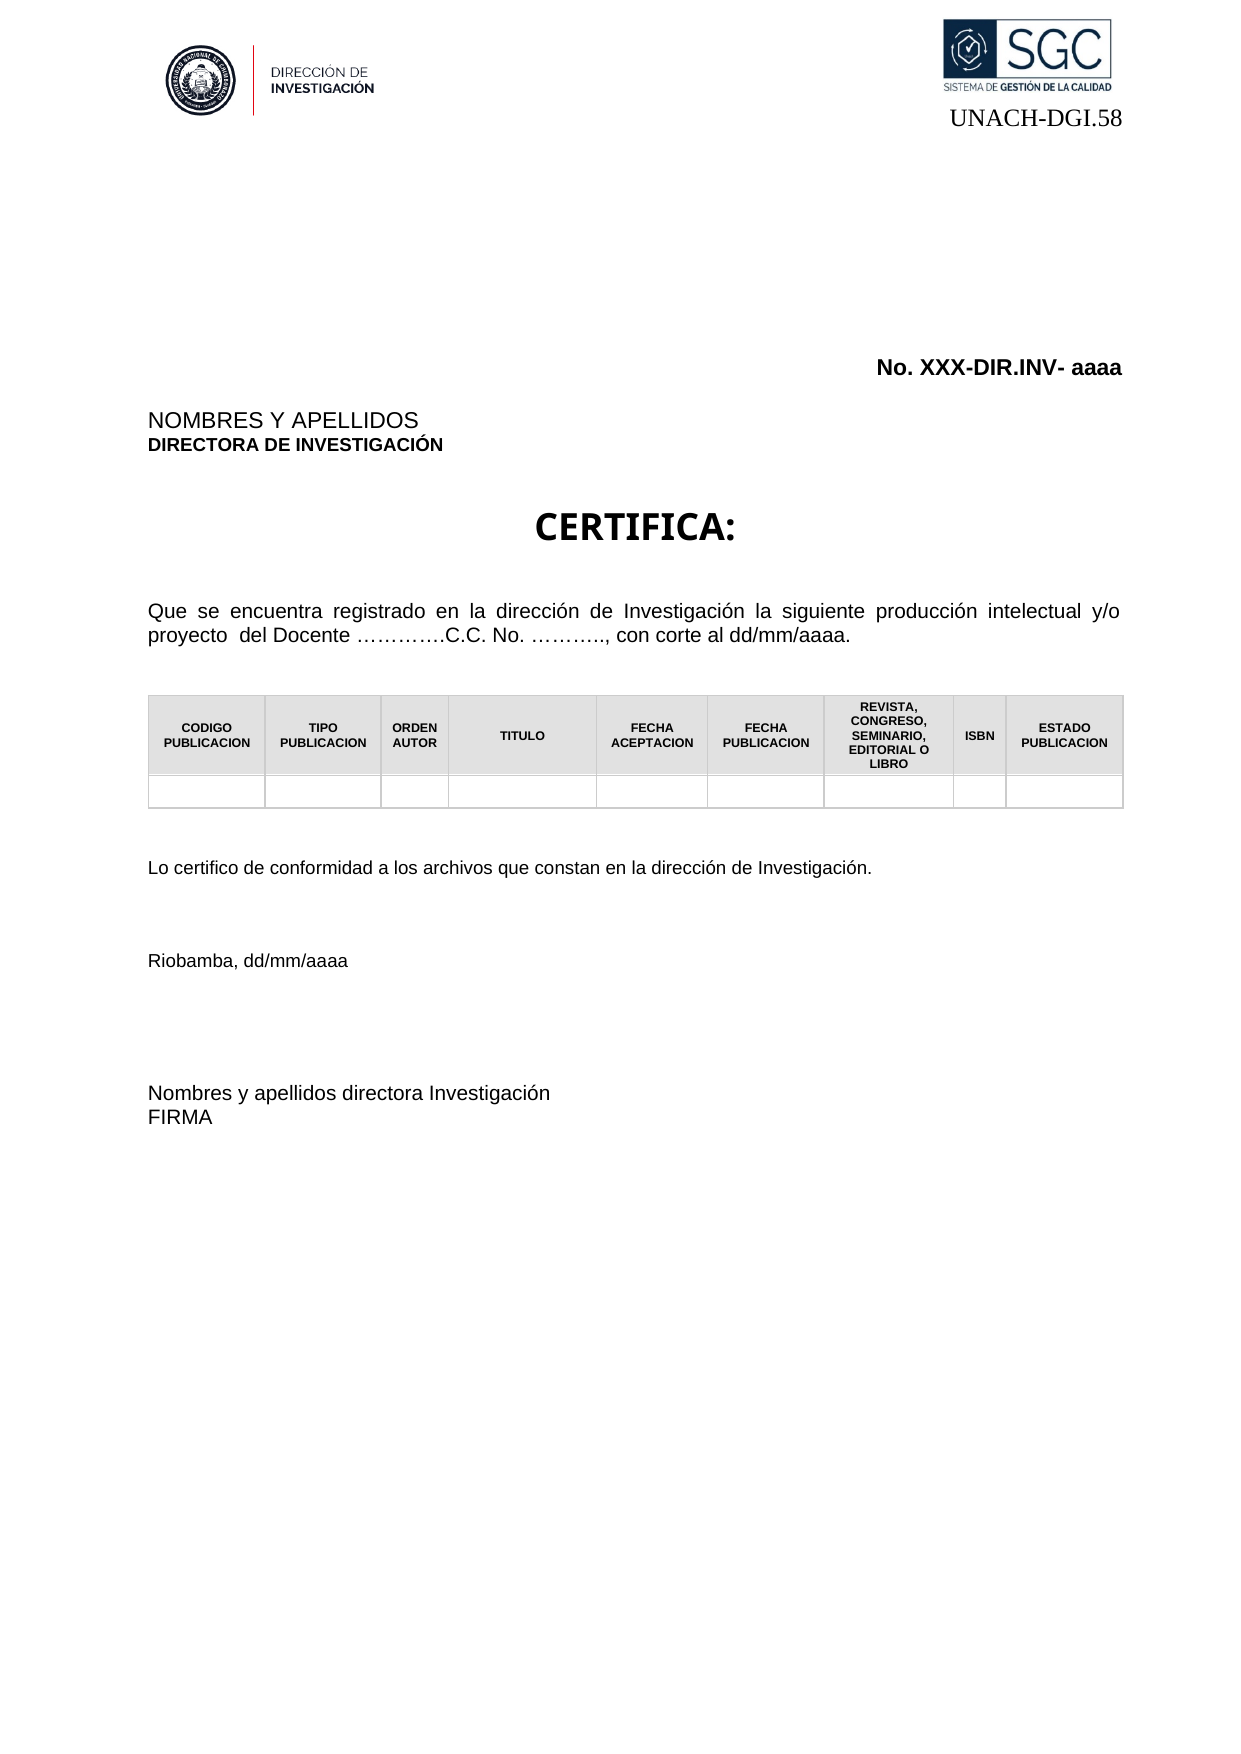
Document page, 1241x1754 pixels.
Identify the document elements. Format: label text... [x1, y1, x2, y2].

table_cell [597, 776, 707, 807]
table_cell [149, 776, 264, 807]
text NOMBRES Y APELLIDOS [148, 407, 1122, 433]
table_cell [449, 776, 596, 807]
table_cell [954, 776, 1005, 807]
table_header ORDEN AUTOR [382, 696, 448, 774]
table_header FECHA PUBLICACION [708, 696, 823, 774]
text Riobamba, dd/mm/aaaa [148, 949, 1122, 971]
text FIRMA [148, 1105, 1122, 1129]
table_cell [266, 776, 380, 807]
text Que se encuentra registrado en la dirección de Investigación la siguiente producción intelectual y/o proyecto del Docente ………….C.C. No. ……….., con corte al dd/mm/aaaa. [148, 599, 1122, 647]
table_cell [382, 776, 448, 807]
picture [942, 17, 1113, 93]
table_header ESTADO PUBLICACION [1007, 696, 1122, 774]
text DIRECTORA DE INVESTIGACIÓN [148, 433, 1122, 455]
table_cell [825, 776, 953, 807]
picture [155, 30, 398, 126]
table_header CODIGO PUBLICACION [149, 696, 264, 774]
table_header ISBN [954, 696, 1005, 774]
text No. XXX-DIR.INV- aaaa [148, 354, 1122, 381]
table_header FECHA ACEPTACION [597, 696, 707, 774]
table_cell [708, 776, 823, 807]
table_header TITULO [449, 696, 596, 774]
table_header TIPO PUBLICACION [266, 696, 380, 774]
text CERTIFICA: [148, 501, 1122, 552]
table_header REVISTA, CONGRESO, SEMINARIO, EDITORIAL O LIBRO [825, 696, 953, 774]
text Nombres y apellidos directora Investigación [148, 1081, 1122, 1105]
table_cell [1007, 776, 1122, 807]
text Lo certifico de conformidad a los archivos que constan en la dirección de Investigación. [148, 857, 1122, 878]
